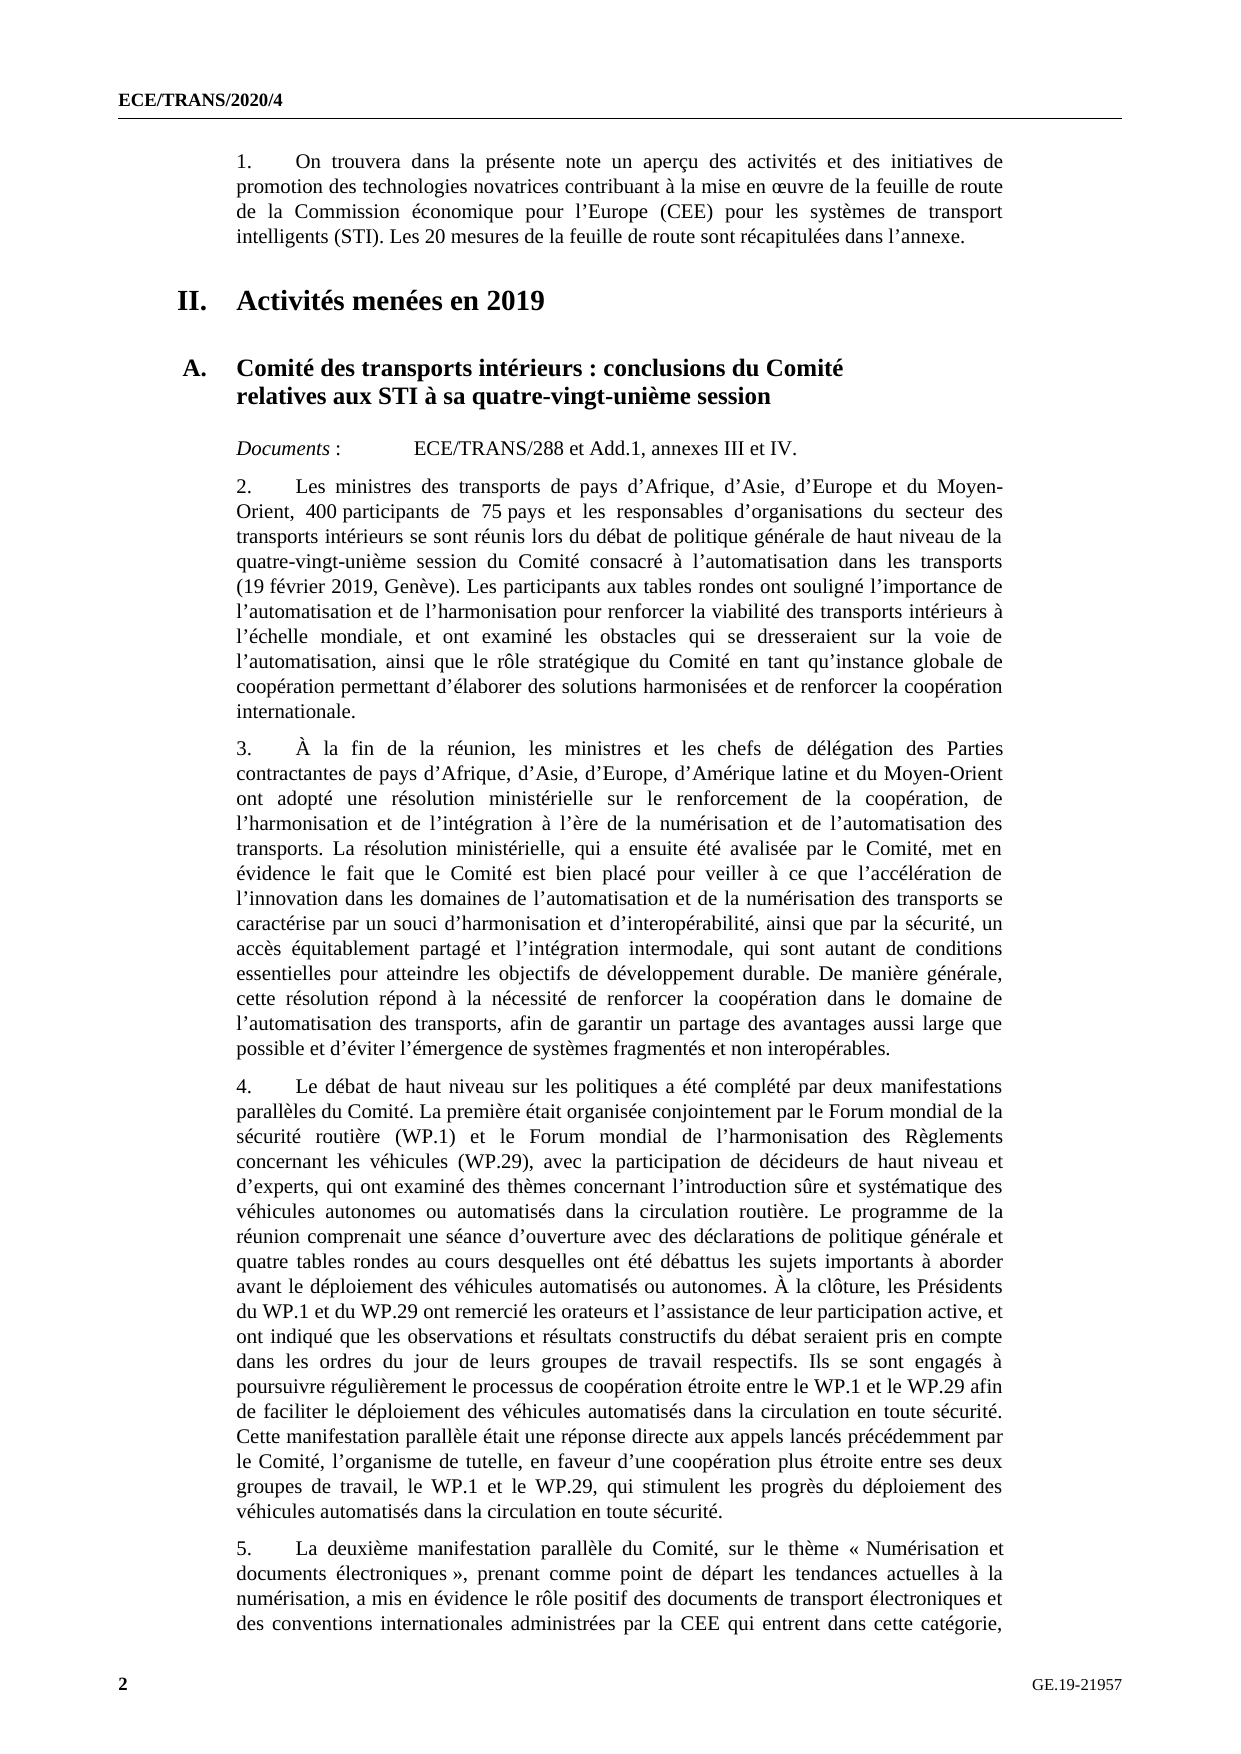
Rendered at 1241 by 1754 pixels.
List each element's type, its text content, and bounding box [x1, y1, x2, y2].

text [236, 1535, 1004, 1635]
text 2. Les ministres des transports de pays d’Afrique, d’Asie, d’Europe et du Moyen-Orient, 400 participants de 75 pays et les responsables d’organisations du secteur des transports intérieurs se sont réunis lors du débat de politique générale de haut niveau de la quatre-vingt-unième session du Comité consacré à l’automatisation dans les transports (19 février 2019, Genève). Les participants aux tables rondes ont souligné l’importance de l’automatisation et de l’harmonisation pour renforcer la viabilité des transports intérieurs à l’échelle mondiale, et ont examiné les obstacles qui se dresseraient sur la voie de l’automatisation, ainsi que le rôle stratégique du Comité en tant qu’instance globale de coopération permettant d’élaborer des solutions harmonisées et de renforcer la coopération internationale. [236, 473, 1004, 723]
text II. Activités menées en 2019 [118, 285, 1004, 316]
text Documents : ECE/TRANS/288 et Add.1, annexes III et IV. [236, 435, 1004, 460]
text 4. Le débat de haut niveau sur les politiques a été complété par deux manifestations parallèles du Comité. La première était organisée conjointement par le Forum mondial de la sécurité routière (WP.1) et le Forum mondial de l’harmonisation des Règlements concernant les véhicules (WP.29), avec la participation de décideurs de haut niveau et d’experts, qui ont examiné des thèmes concernant l’introduction sûre et systématique des véhicules autonomes ou automatisés dans la circulation routière. Le programme de la réunion comprenait une séance d’ouverture avec des déclarations de politique générale et quatre tables rondes au cours desquelles ont été débattus les sujets importants à aborder avant le déploiement des véhicules automatisés ou autonomes. À la clôture, les Présidents du WP.1 et du WP.29 ont remercié les orateurs et l’assistance de leur participation active, et ont indiqué que les observations et résultats constructifs du débat seraient pris en compte dans les ordres du jour de leurs groupes de travail respectifs. Ils se sont engagés à poursuivre régulièrement le processus de coopération étroite entre le WP.1 et le WP.29 afin de faciliter le déploiement des véhicules automatisés dans la circulation en toute sécurité. Cette manifestation parallèle était une réponse directe aux appels lancés précédemment par le Comité, l’organisme de tutelle, en faveur d’une coopération plus étroite entre ses deux groupes de travail, le WP.1 et le WP.29, qui stimulent les progrès du déploiement des véhicules automatisés dans la circulation en toute sécurité. [236, 1073, 1004, 1523]
text A. Comité des transports intérieurs : conclusions du Comité relatives aux STI à sa quatre-vingt-unième session [118, 354, 1004, 410]
text 1. On trouvera dans la présente note un aperçu des activités et des initiatives de promotion des technologies novatrices contribuant à la mise en œuvre de la feuille de route de la Commission économique pour l’Europe (CEE) pour les systèmes de transport intelligents (STI). Les 20 mesures de la feuille de route sont récapitulées dans l’annexe. [236, 148, 1004, 248]
text 3. À la fin de la réunion, les ministres et les chefs de délégation des Parties contractantes de pays d’Afrique, d’Asie, d’Europe, d’Amérique latine et du Moyen-Orient ont adopté une résolution ministérielle sur le renforcement de la coopération, de l’harmonisation et de l’intégration à l’ère de la numérisation et de l’automatisation des transports. La résolution ministérielle, qui a ensuite été avalisée par le Comité, met en évidence le fait que le Comité est bien placé pour veiller à ce que l’accélération de l’innovation dans les domaines de l’automatisation et de la numérisation des transports se caractérise par un souci d’harmonisation et d’interopérabilité, ainsi que par la sécurité, un accès équitablement partagé et l’intégration intermodale, qui sont autant de conditions essentielles pour atteindre les objectifs de développement durable. De manière générale, cette résolution répond à la nécessité de renforcer la coopération dans le domaine de l’automatisation des transports, afin de garantir un partage des avantages aussi large que possible et d’éviter l’émergence de systèmes fragmentés et non interopérables. [236, 735, 1004, 1060]
